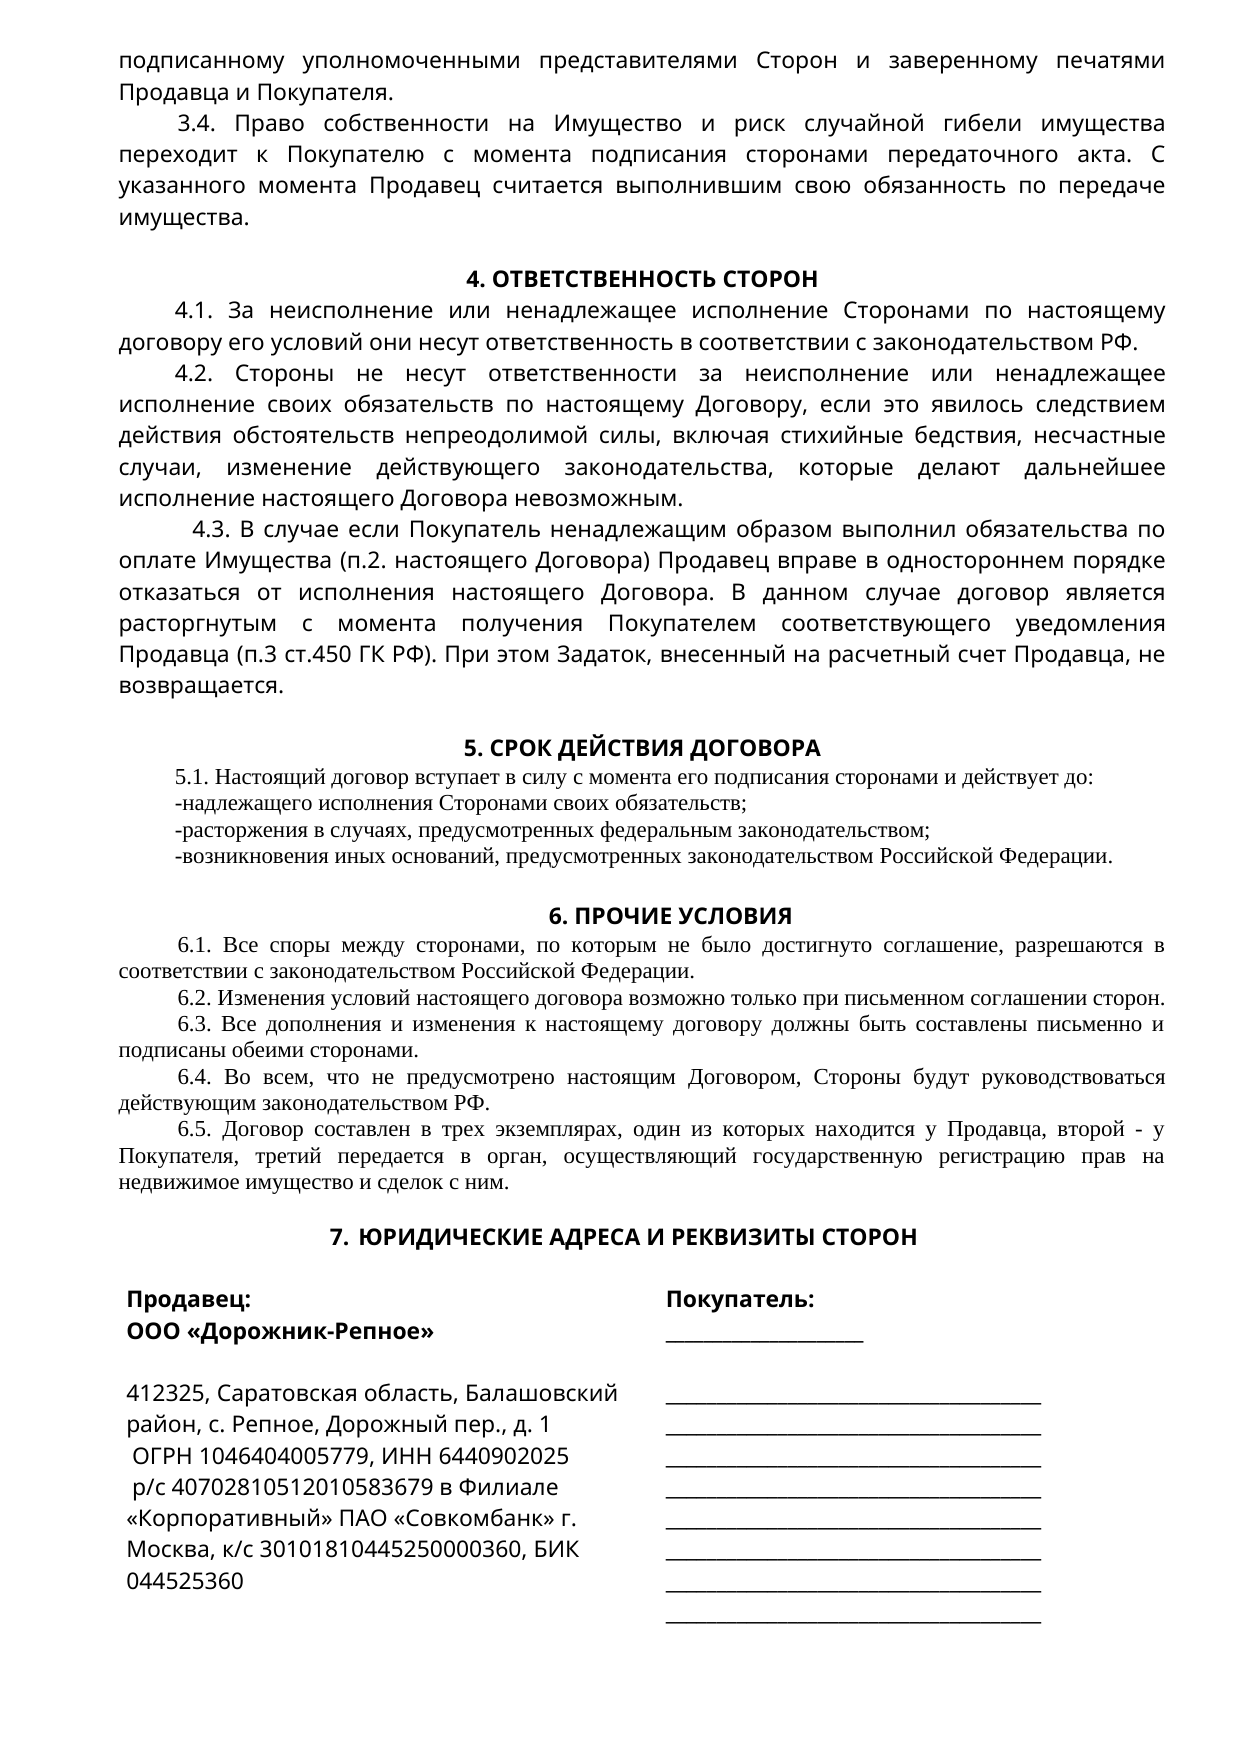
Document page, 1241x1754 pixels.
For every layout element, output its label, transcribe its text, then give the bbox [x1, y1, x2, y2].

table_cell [640, 1377, 1108, 1627]
text 6.5. Договор составлен в трех экземплярах, один из которых находится у Продавца, второй - у Покупателя, третий передается в орган, осуществляющий государственную регистрацию прав на недвижимое имущество и сделок с ним. [118, 1116, 1167, 1194]
table_header Продавец: ООО «Дорожник-Репное» [100, 1284, 639, 1377]
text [118, 44, 1167, 107]
text 6.1. Все споры между сторонами, по которым не было достигнуто соглашение, разрешаются в соответствии с законодательством Российской Федерации. [118, 931, 1167, 984]
text -расторжения в случаях, предусмотренных федеральным законодательством; [118, 816, 1172, 842]
text -возникновения иных оснований, предусмотренных законодательством Российской Федерации. [118, 842, 1172, 868]
text -надлежащего исполнения Сторонами своих обязательств; [118, 789, 1172, 816]
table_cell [100, 1377, 639, 1627]
text 5.1. Настоящий договор вступает в силу с момента его подписания сторонами и действует до: [118, 763, 1172, 789]
text 4.2. Стороны не несут ответственности за неисполнение или ненадлежащее исполнение своих обязательств по настоящему Договору, если это явилось следствием действия обстоятельств непреодолимой силы, включая стихийные бедствия, несчастные случаи, изменение действующего законодательства, которые делают дальнейшее исполнение настоящего Договора невозможным. [118, 357, 1167, 513]
text 5. СРОК ДЕЙСТВИЯ ДОГОВОРА [118, 732, 1167, 763]
text 3.4. Право собственности на Имущество и риск случайной гибели имущества переходит к Покупателю с момента подписания сторонами передаточного акта. С указанного момента Продавец считается выполнившим свою обязанность по передаче имущества. [118, 107, 1167, 232]
text 6.3. Все дополнения и изменения к настоящему договору должны быть составлены письменно и подписаны обеими сторонами. [118, 1010, 1167, 1063]
text 4.1. За неисполнение или ненадлежащее исполнение Сторонами по настоящему договору его условий они несут ответственность в соответствии с законодательством РФ. [118, 294, 1167, 357]
text 4. ОТВЕТСТВЕННОСТЬ СТОРОН [118, 263, 1167, 294]
table_header Покупатель: _____________________ [640, 1284, 1108, 1377]
text 6.4. Во всем, что не предусмотрено настоящим Договором, Стороны будут руководствоваться действующим законодательством РФ. [118, 1063, 1167, 1116]
text 6. ПРОЧИЕ УСЛОВИЯ [118, 900, 1167, 931]
text 4.3. В случае если Покупатель ненадлежащим образом выполнил обязательства по оплате Имущества (п.2. настоящего Договора) Продавец вправе в одностороннем порядке отказаться от исполнения настоящего Договора. В данном случае договор является расторгнутым с момента получения Покупателем соответствующего уведомления Продавца (п.3 ст.450 ГК РФ). При этом Задаток, внесенный на расчетный счет Продавца, не возвращается. [118, 513, 1167, 701]
text 6.2. Изменения условий настоящего договора возможно только при письменном соглашении сторон. [118, 984, 1167, 1010]
list ЮРИДИЧЕСКИЕ АДРЕСА И РЕКВИЗИТЫ СТОРОН [81, 1221, 1167, 1252]
